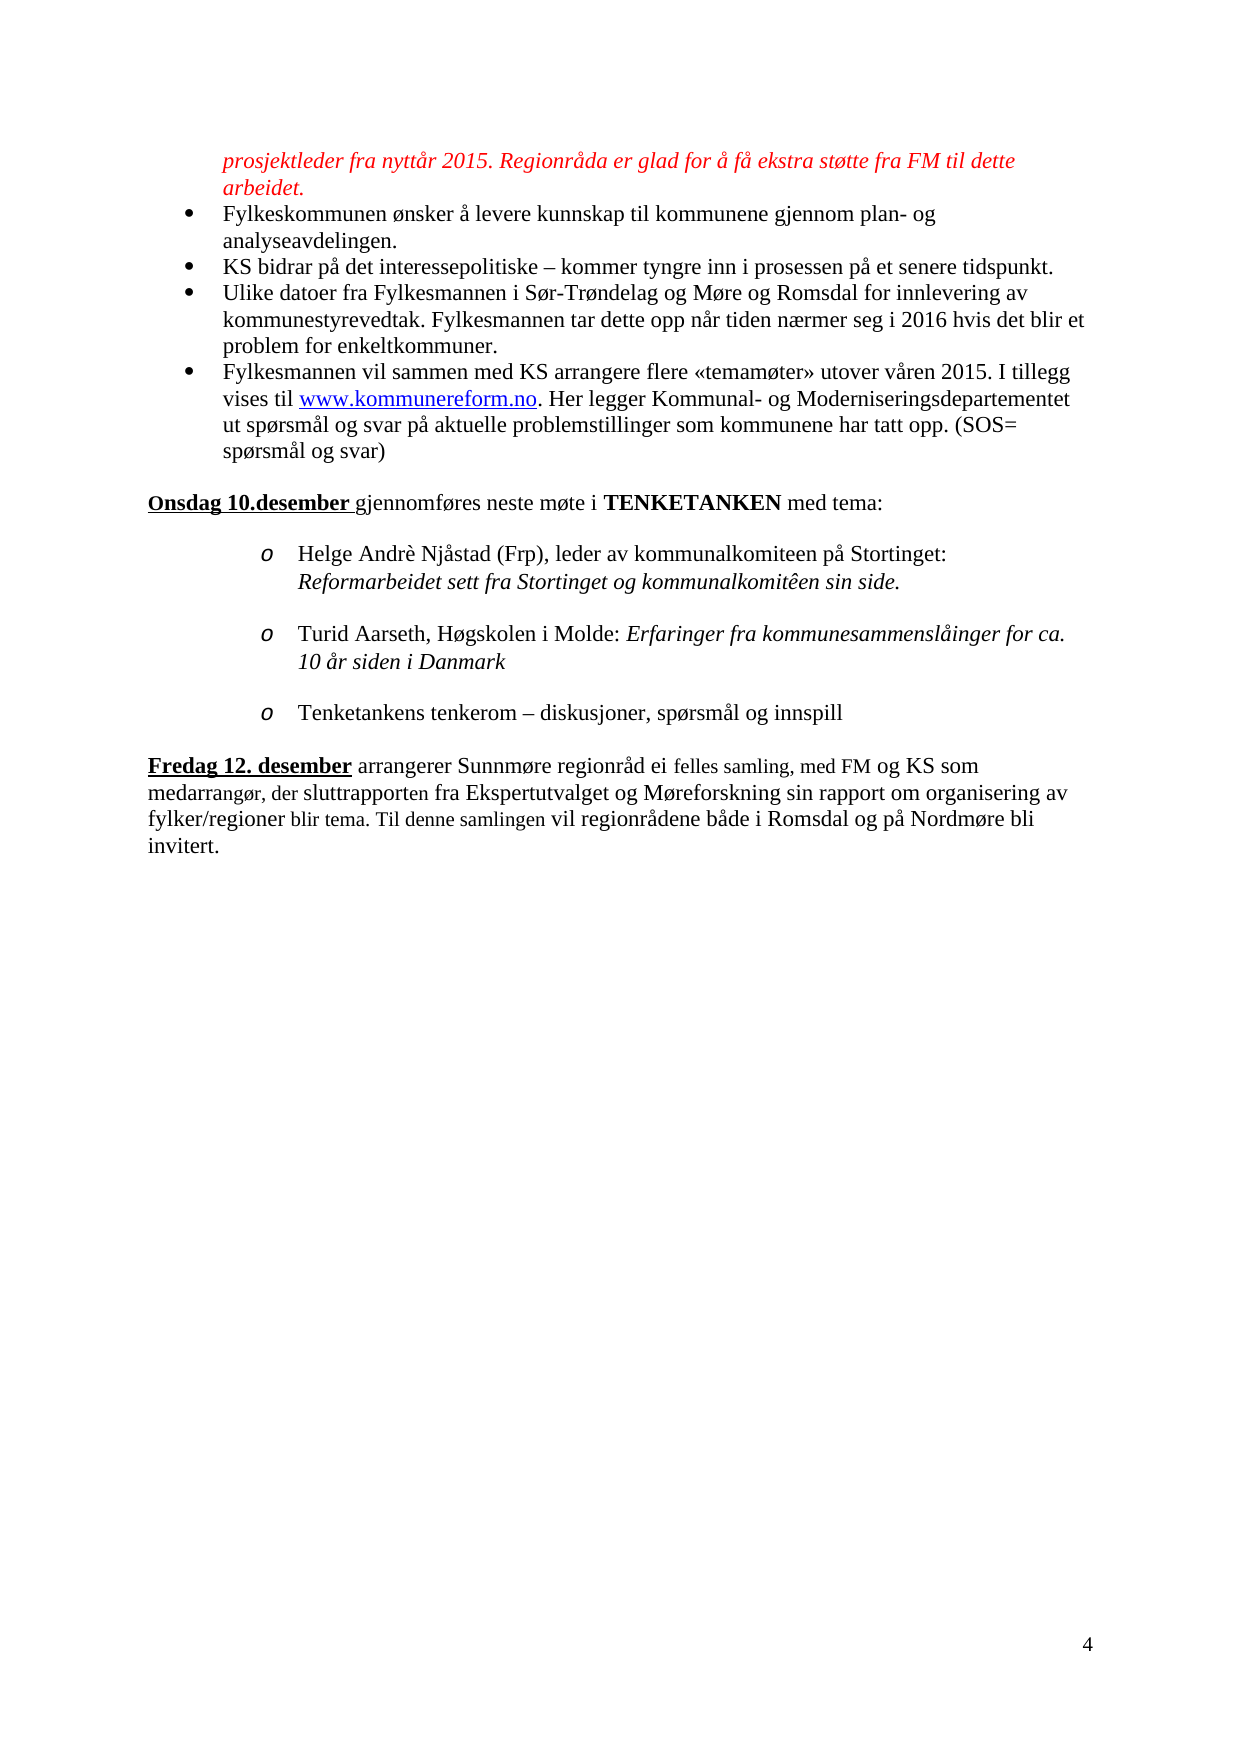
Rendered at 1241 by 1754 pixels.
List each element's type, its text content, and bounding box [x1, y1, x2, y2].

list KS bidrar på det interessepolitiske – kommer tyngre inn i prosessen på et senere tidspunkt. [185, 253, 1093, 279]
text Onsdag 10.desember gjennomføres neste møte i TENKETANKEN med tema: [148, 489, 1093, 515]
text Fredag 12. desember arrangerer Sunnmøre regionråd ei felles samling, med FM og KS som medarrangør, der sluttrapporten fra Ekspertutvalget og Møreforskning sin rapport om organisering av fylker/regioner blir tema. Til denne samlingen vil regionrådene både i Romsdal og på Nordmøre bli invitert. [148, 753, 1093, 858]
list Fylkesmannen vil sammen med KS arrangere flere «temamøter» utover våren 2015. I tillegg vises til www.kommunereform.no. Her legger Kommunal- og Moderniseringsdepartementet ut spørsmål og svar på aktuelle problemstillinger som kommunene har tatt opp. (SOS= spørsmål og svar) [185, 358, 1093, 464]
list Turid Aarseth, Høgskolen i Molde: Erfaringer fra kommunesammenslåinger for ca. 10 år siden i Danmark [260, 620, 1093, 674]
list Tenketankens tenkerom – diskusjoner, spørsmål og innspill [260, 699, 1093, 728]
list Fylkeskommunen ønsker å levere kunnskap til kommunene gjennom plan- og analyseavdelingen. [185, 200, 1093, 253]
list Helge Andrè Njåstad (Frp), leder av kommunalkomiteen på Stortinget: Reformarbeidet sett fra Stortinget og kommunalkomitêen sin side. [260, 540, 1093, 595]
list Ulike datoer fra Fylkesmannen i Sør-Trøndelag og Møre og Romsdal for innlevering av kommunestyrevedtak. Fylkesmannen tar dette opp når tiden nærmer seg i 2016 hvis det blir et problem for enkeltkommuner. [185, 279, 1093, 358]
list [185, 148, 1093, 200]
